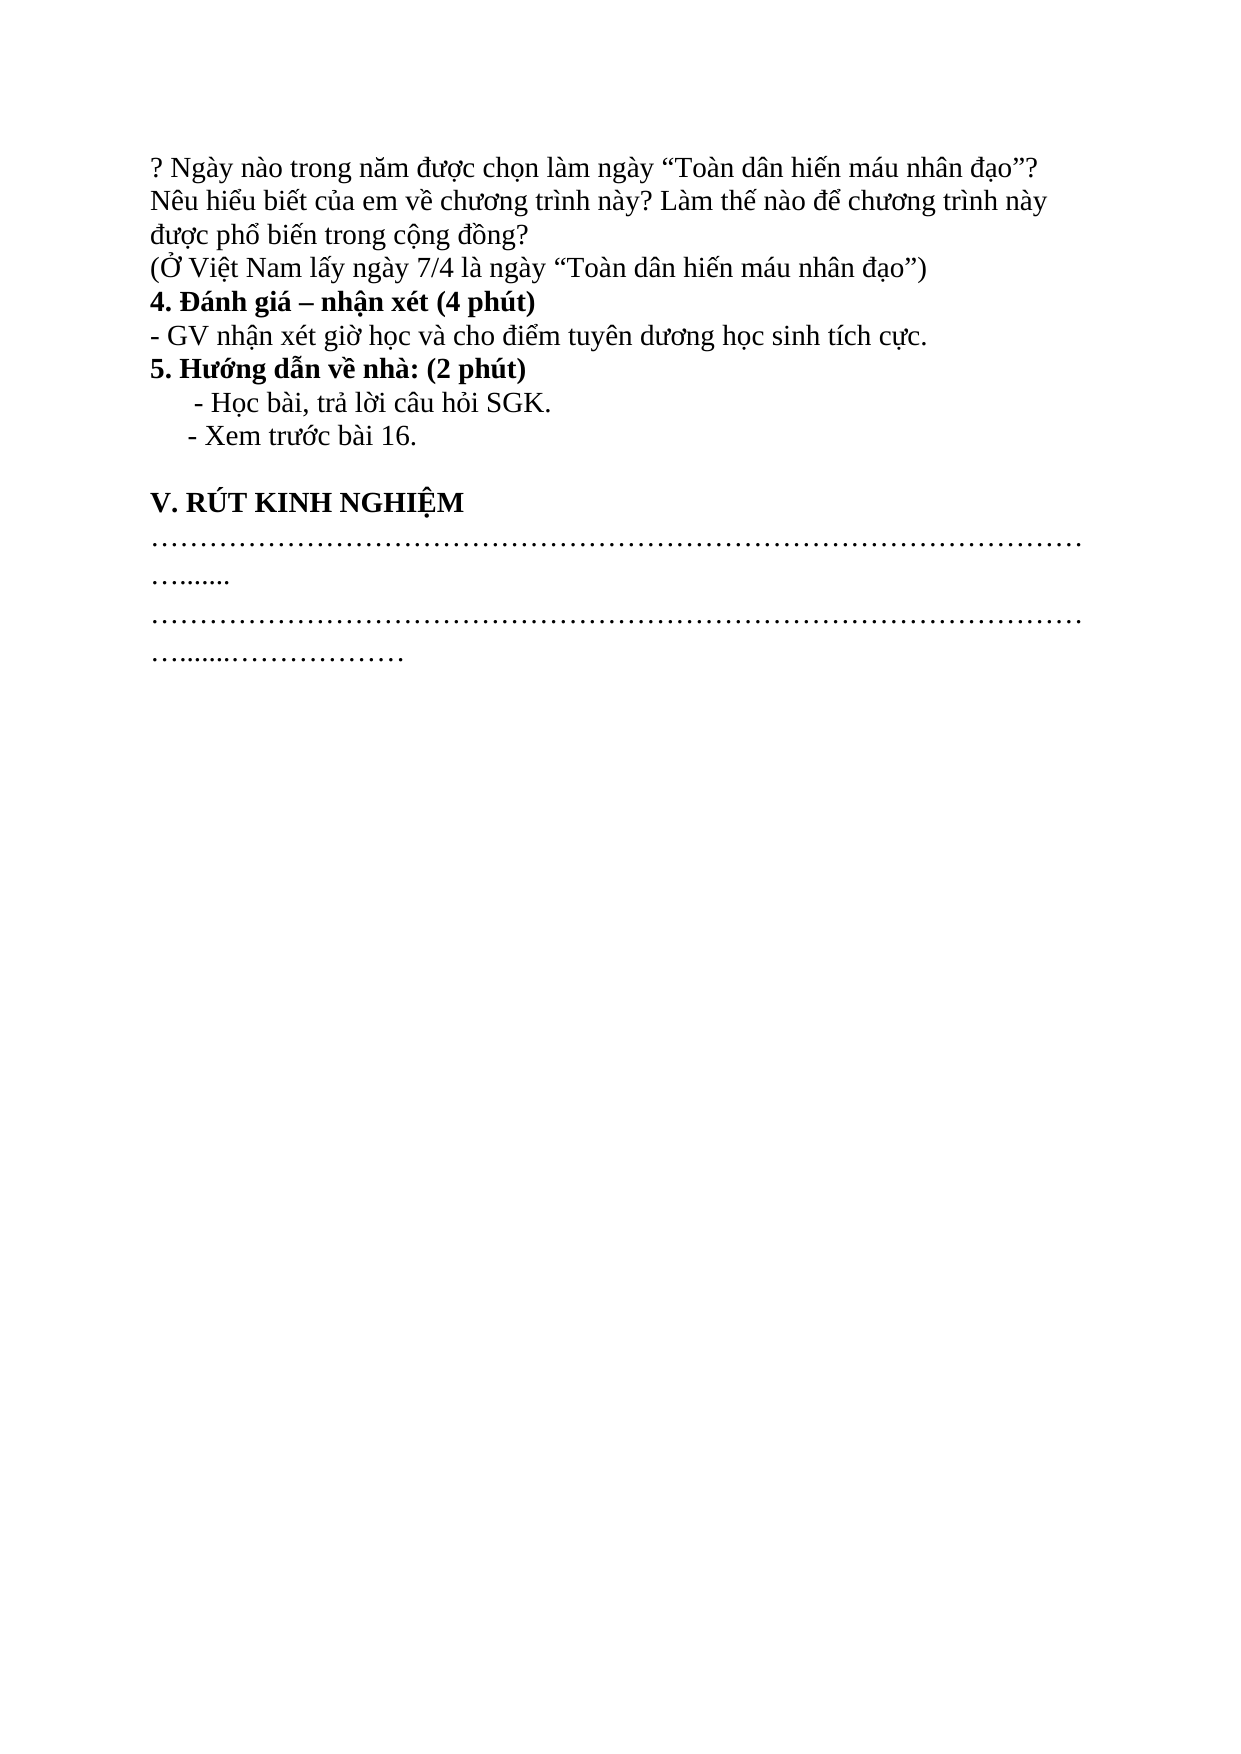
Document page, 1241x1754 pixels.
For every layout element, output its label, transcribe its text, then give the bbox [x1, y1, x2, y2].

text ? Ngày nào trong năm được chọn làm ngày “Toàn dân hiến máu nhân đạo”? Nêu hiểu biết của em về chương trình này? Làm thế nào để chương trình này được phổ biến trong cộng đồng? [150, 150, 1090, 251]
text - GV nhận xét giờ học và cho điểm tuyên dương học sinh tích cực. [150, 318, 1090, 351]
text (Ở Việt Nam lấy ngày 7/4 là ngày “Toàn dân hiến máu nhân đạo”) [150, 251, 1090, 284]
text V. RÚT KINH NGHIỆM [150, 485, 1090, 519]
text - Học bài, trả lời câu hỏi SGK. [150, 385, 1090, 418]
text 4. Đánh giá – nhận xét (4 phút) [150, 284, 1090, 318]
text ……………………………………………………………………………………….......……………………………………………………………………………………….......……………… [150, 519, 1090, 668]
text 5. Hướng dẫn về nhà: (2 phút) [150, 351, 1090, 385]
text - Xem trước bài 16. [150, 418, 1090, 452]
